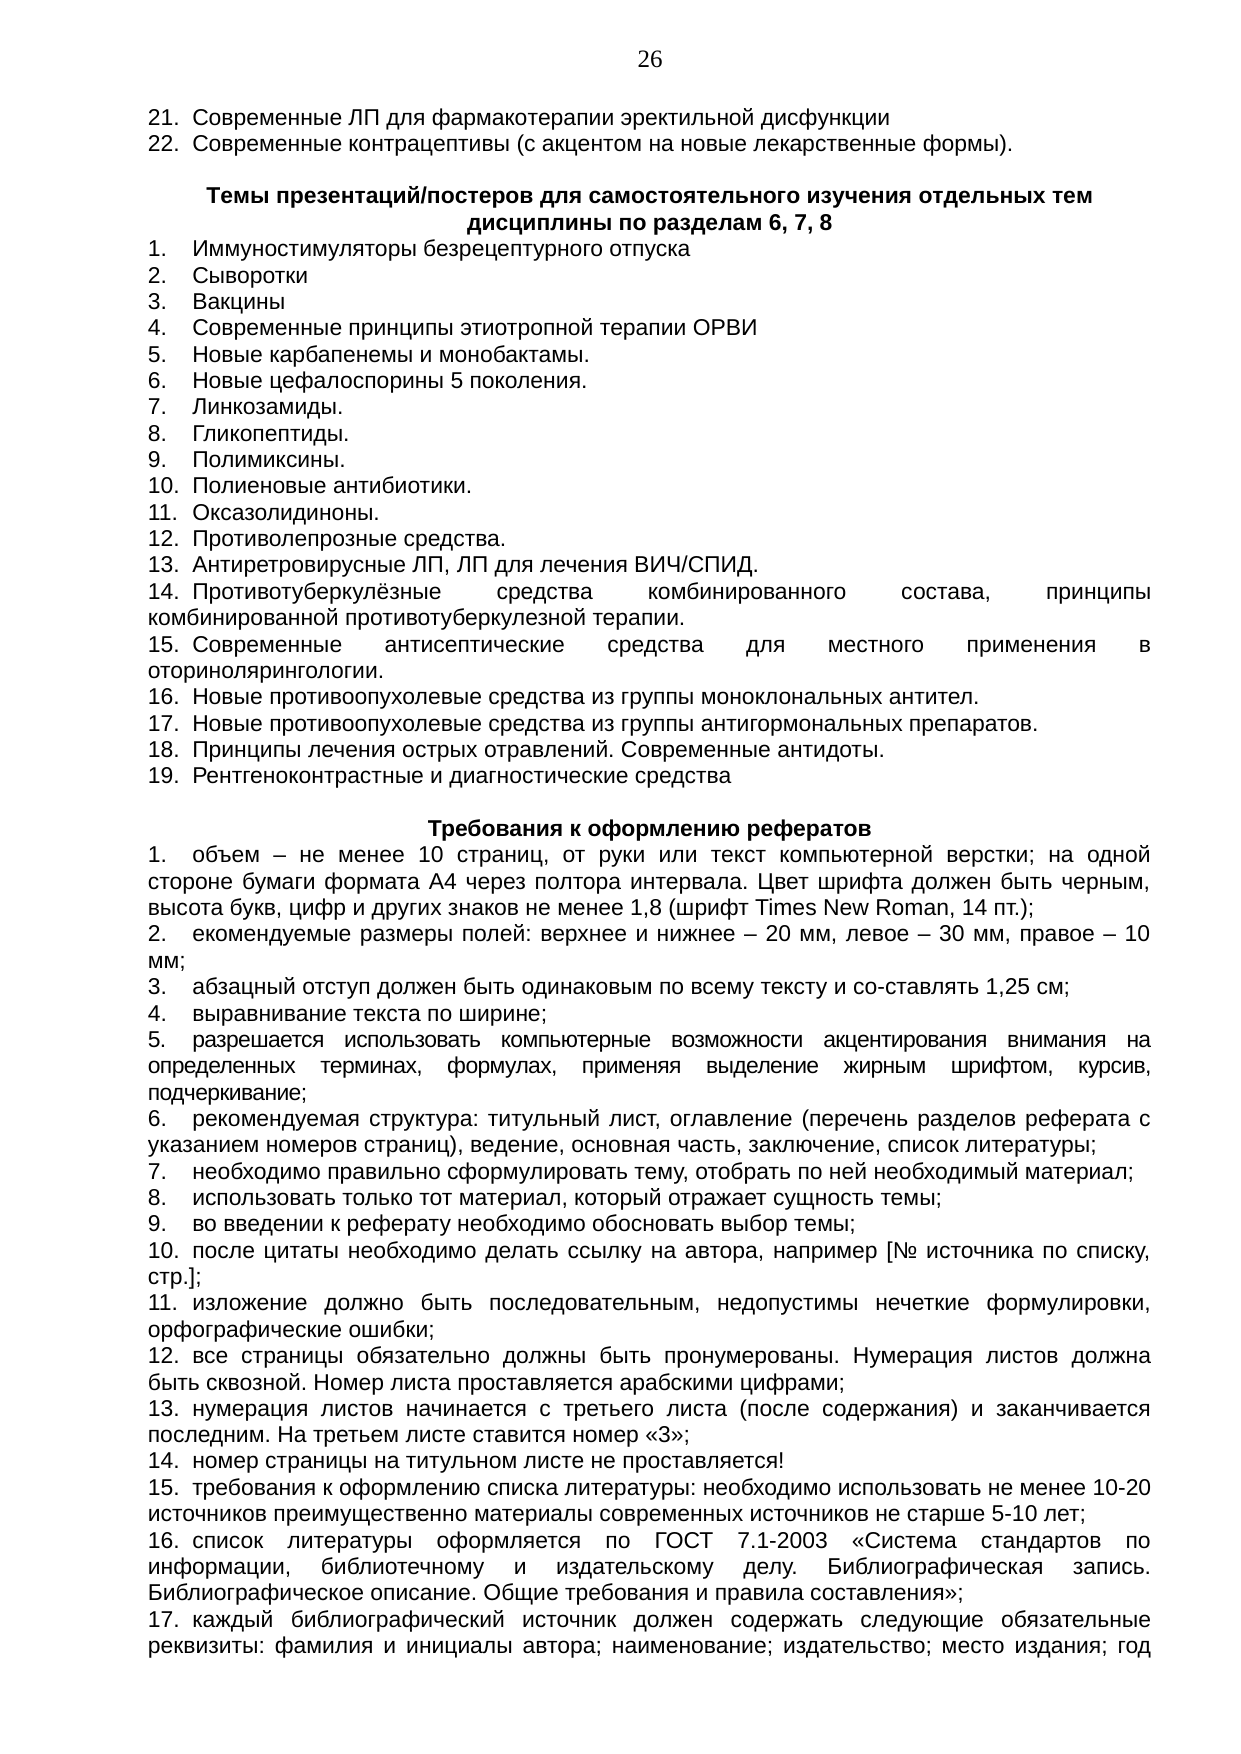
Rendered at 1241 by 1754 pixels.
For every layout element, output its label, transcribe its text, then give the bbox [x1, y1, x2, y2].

list Противотуберкулёзные средства комбинированного состава, принципы комбинированной противотуберкулезной терапии. [148, 578, 1152, 631]
list абзацный отступ должен быть одинаковым по всему тексту и со-ставлять 1,25 см; [148, 973, 1152, 999]
list все страницы обязательно должны быть пронумерованы. Нумерация листов должна быть сквозной. Номер листа проставляется арабскими цифрами; [148, 1342, 1152, 1395]
list Гликопептиды. [148, 420, 1152, 446]
list разрешается использовать компьютерные возможности акцентирования внимания на определенных терминах, формулах, применяя выделение жирным шрифтом, курсив, подчеркивание; [148, 1026, 1152, 1105]
list екомендуемые размеры полей: верхнее и нижнее – 20 мм, левое – 30 мм, правое – 10 мм; [148, 920, 1152, 973]
list Антиретровирусные ЛП, ЛП для лечения ВИЧ/СПИД. [148, 551, 1152, 578]
list нумерация листов начинается с третьего листа (после содержания) и заканчивается последним. На третьем листе ставится номер «3»; [148, 1395, 1152, 1447]
list Современные антисептические средства для местного применения в оторинолярингологии. [148, 631, 1152, 683]
list Рентгеноконтрастные и диагностические средства [148, 762, 1152, 789]
list выравнивание текста по ширине; [148, 999, 1152, 1026]
list объем – не менее 10 страниц, от руки или текст компьютерной верстки; на одной стороне бумаги формата А4 через полтора интервала. Цвет шрифта должен быть черным, высота букв, цифр и других знаков не менее 1,8 (шрифт Times New Roman, 14 пт.); [148, 841, 1152, 920]
list Иммуностимуляторы безрецептурного отпуска [148, 235, 1152, 262]
list Полимиксины. [148, 446, 1152, 472]
text Темы презентаций/постеров для самостоятельного изучения отдельных тем дисциплины по разделам 6, 7, 8 [148, 182, 1152, 235]
list Новые цефалоспорины 5 поколения. [148, 367, 1152, 393]
list Новые карбапенемы и монобактамы. [148, 341, 1152, 367]
list Принципы лечения острых отравлений. Современные антидоты. [148, 736, 1152, 762]
list рекомендуемая структура: титульный лист, оглавление (перечень разделов реферата с указанием номеров страниц), ведение, основная часть, заключение, список литературы; [148, 1105, 1152, 1158]
list использовать только тот материал, который отражает сущность темы; [148, 1184, 1152, 1210]
list необходимо правильно сформулировать тему, отобрать по ней необходимый материал; [148, 1158, 1152, 1184]
list Современные принципы этиотропной терапии ОРВИ [148, 314, 1152, 341]
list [148, 1606, 1152, 1658]
list требования к оформлению списка литературы: необходимо использовать не менее 10-20 источников преимущественно материалы современных источников не старше 5-10 лет; [148, 1474, 1152, 1527]
list Современные контрацептивы (с акцентом на новые лекарственные формы). [148, 130, 1152, 156]
list номер страницы на титульном листе не проставляется! [148, 1447, 1152, 1474]
list изложение должно быть последовательным, недопустимы нечеткие формулировки, орфографические ошибки; [148, 1289, 1152, 1342]
list Линкозамиды. [148, 393, 1152, 420]
list Сыворотки [148, 262, 1152, 288]
list Новые противоопухолевые средства из группы антигормональных препаратов. [148, 709, 1152, 736]
list Полиеновые антибиотики. [148, 472, 1152, 499]
list Вакцины [148, 288, 1152, 314]
list список литературы оформляется по ГОСТ 7.1-2003 «Система стандартов по информации, библиотечному и издательскому делу. Библиографическая запись. Библиографическое описание. Общие требования и правила составления»; [148, 1527, 1152, 1606]
list Современные ЛП для фармакотерапии эректильной дисфункции [148, 103, 1152, 130]
list после цитаты необходимо делать ссылку на автора, например [№ источника по списку, стр.]; [148, 1237, 1152, 1289]
list Противолепрозные средства. [148, 525, 1152, 551]
text Требования к оформлению рефератов [148, 815, 1152, 841]
list Оксазолидиноны. [148, 499, 1152, 525]
list Новые противоопухолевые средства из группы моноклональных антител. [148, 683, 1152, 709]
list во введении к реферату необходимо обосновать выбор темы; [148, 1210, 1152, 1237]
